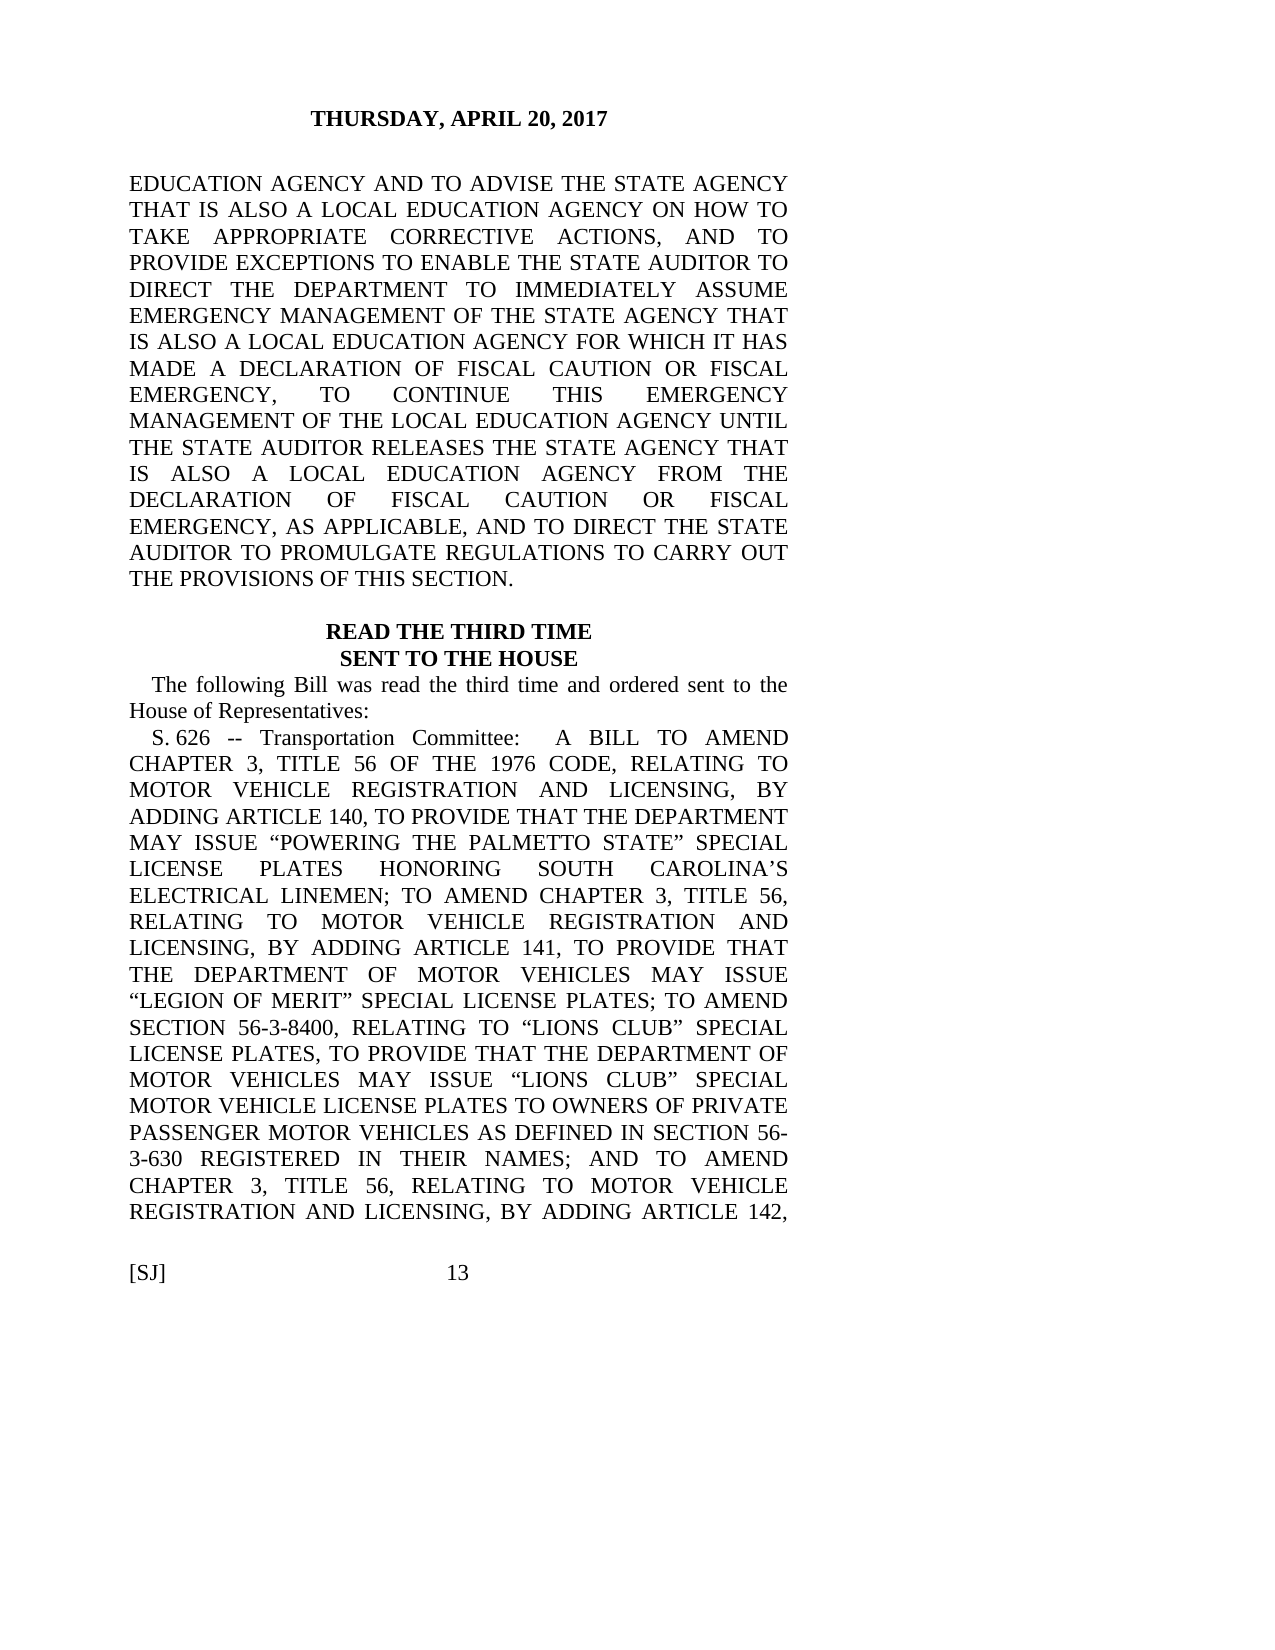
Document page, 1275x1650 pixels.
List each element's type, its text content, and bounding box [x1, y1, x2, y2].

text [129, 724, 789, 1224]
text The following Bill was read the third time and ordered sent to the House of Representatives: [129, 671, 789, 724]
text READ THE THIRD TIME [129, 618, 789, 644]
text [129, 170, 789, 592]
text SENT TO THE HOUSE [129, 644, 789, 671]
